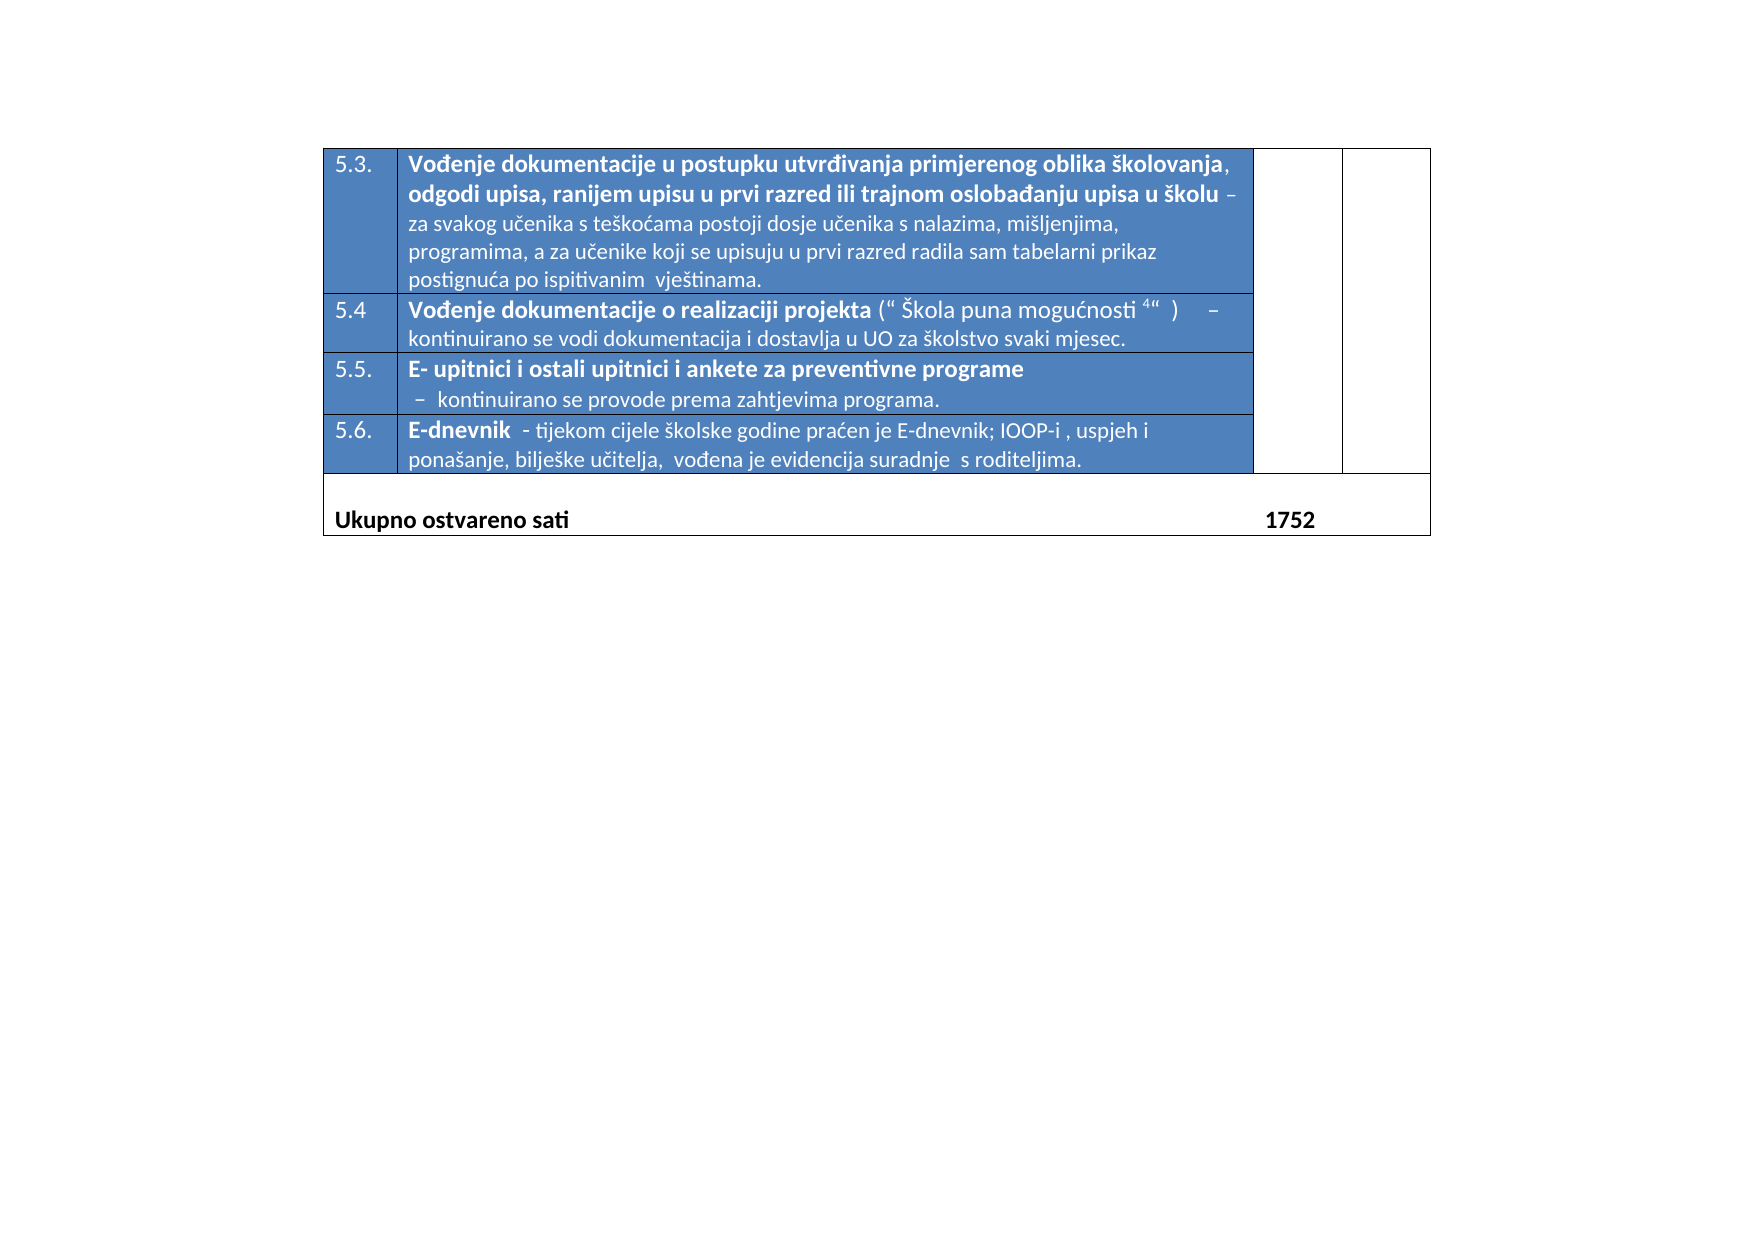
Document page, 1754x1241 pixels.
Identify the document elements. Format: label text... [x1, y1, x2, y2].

table_cell 5.5. [324, 353, 397, 414]
table_cell Ukupno ostvareno sati 1752 [324, 474, 1430, 534]
table_cell E- upitnici i ostali upitnici i ankete za preventivne programe – kontinuirano se provode prema zahtjevima programa. [398, 353, 1253, 414]
table_cell Vođenje dokumentacije o realizaciji projekta (“ Škola puna mogućnosti 4“ ) – kontinuirano se vodi dokumentacija i dostavlja u UO za školstvo svaki mjesec. [398, 294, 1253, 352]
table_cell 5.3. [324, 149, 397, 293]
table_cell Vođenje dokumentacije u postupku utvrđivanja primjerenog oblika školovanja, odgodi upisa, ranijem upisu u prvi razred ili trajnom oslobađanju upisa u školu – za svakog učenika s teškoćama postoji dosje učenika s nalazima, mišljenjima, programima, a za učenike koji se upisuju u prvi razred radila sam tabelarni prikaz postignuća po ispitivanim vještinama. [398, 149, 1253, 293]
table_cell E-dnevnik - tijekom cijele školske godine praćen je E-dnevnik; IOOP-i , uspjeh i ponašanje, bilješke učitelja, vođena je evidencija suradnje s roditeljima. [398, 415, 1253, 473]
table_cell 5.6. [324, 415, 397, 473]
table_cell 5.4 [324, 294, 397, 352]
